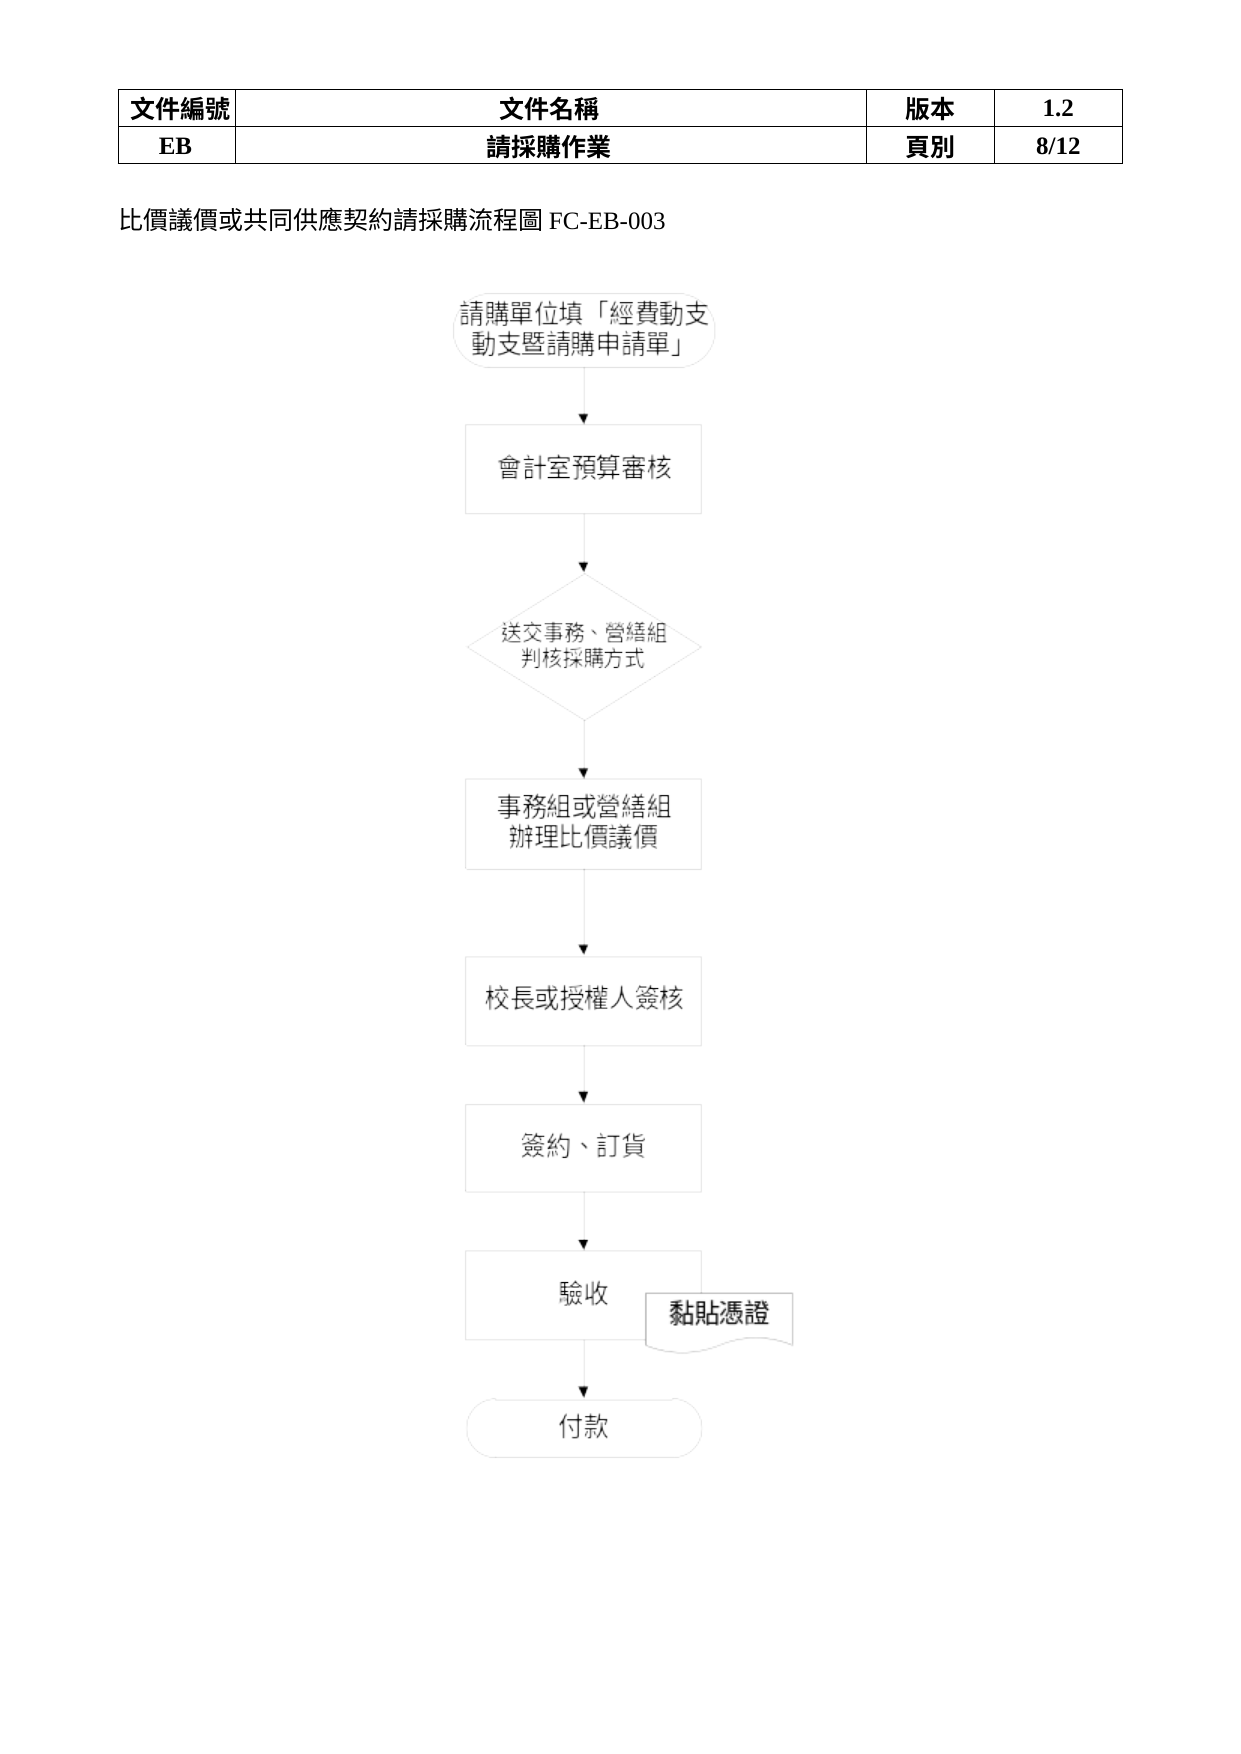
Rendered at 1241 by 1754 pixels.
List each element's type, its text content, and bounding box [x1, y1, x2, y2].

subtitle 比價議價或共同供應契約請採購流程圖 FC-EB-003 [118, 200, 1122, 238]
